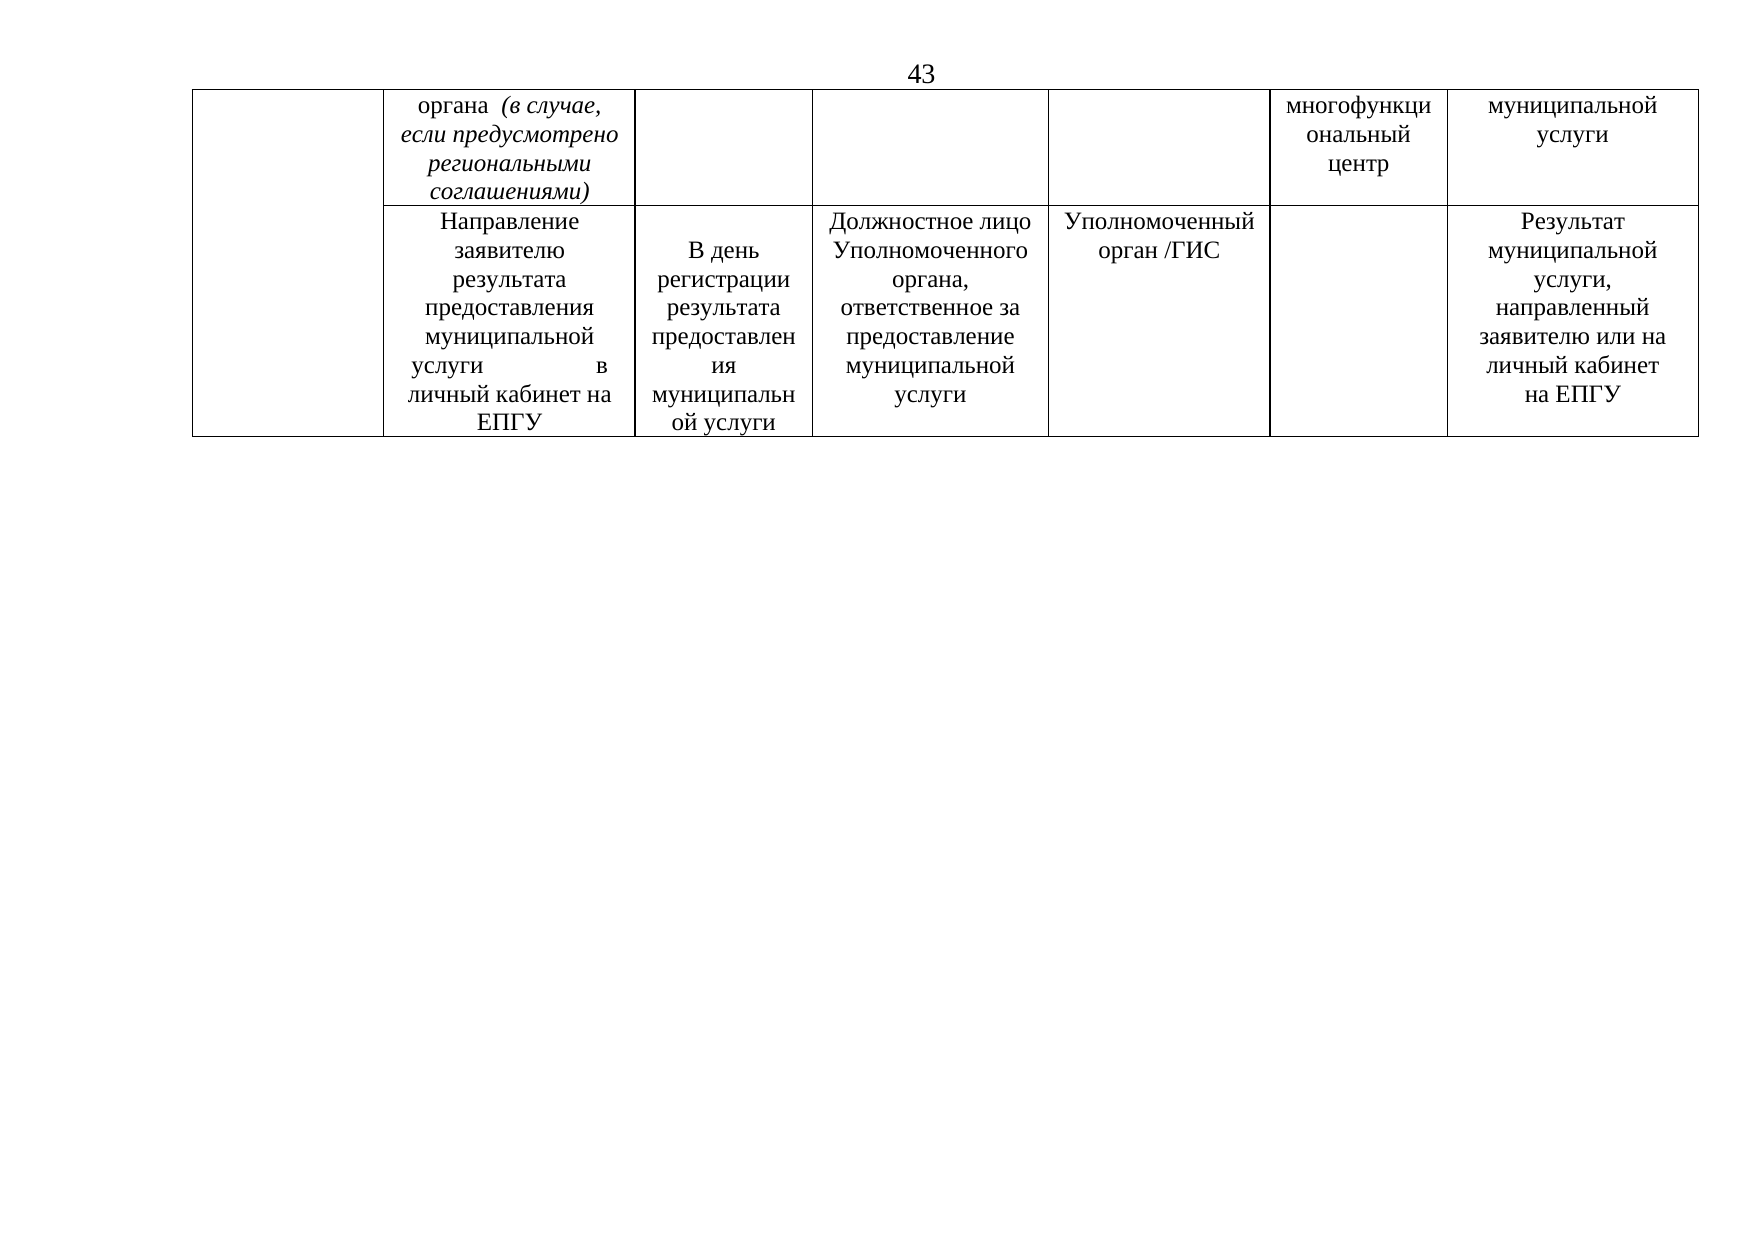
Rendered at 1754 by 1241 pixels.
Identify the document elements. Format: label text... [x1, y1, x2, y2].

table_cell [1448, 90, 1698, 205]
table_cell [1271, 206, 1447, 436]
table_cell Должностное лицо Уполномоченного органа, ответственное за предоставление муниципальной услуги [813, 206, 1048, 436]
table_cell Направление заявителю результата предоставления муниципальной услуги в личный кабинет на ЕПГУ [384, 206, 634, 436]
table_cell Уполномоченный орган /ГИС [1049, 206, 1269, 436]
table_cell Результат муниципальной услуги, направленный заявителю или на личный кабинет на ЕПГУ [1448, 206, 1698, 436]
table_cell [636, 90, 812, 205]
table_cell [1049, 90, 1269, 205]
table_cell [384, 90, 634, 205]
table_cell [1271, 90, 1447, 205]
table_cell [813, 90, 1048, 205]
table_cell В день регистрации результата предоставления муниципальной услуги [636, 206, 812, 436]
